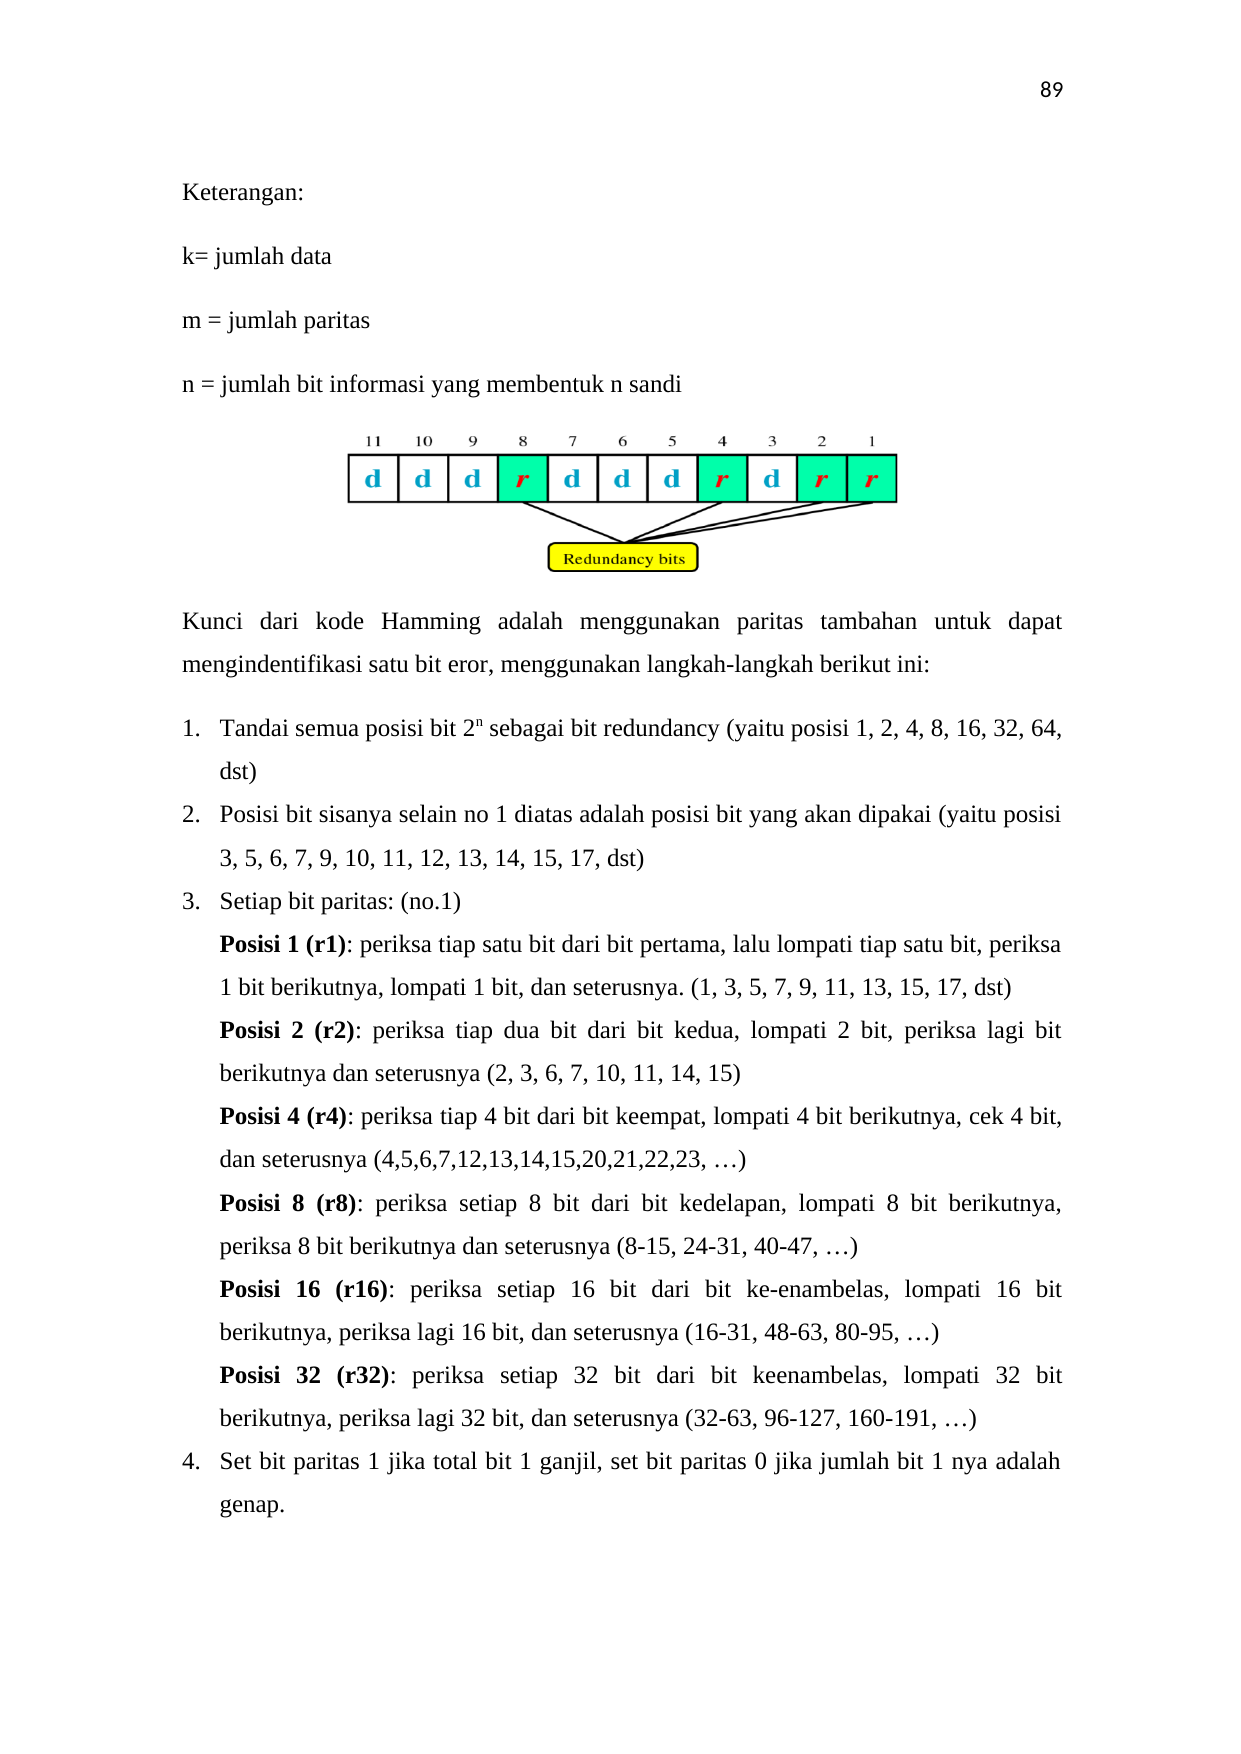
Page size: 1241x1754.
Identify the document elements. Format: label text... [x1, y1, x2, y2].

list Posisi bit sisanya selain no 1 diatas adalah posisi bit yang akan dipakai (yaitu posisi 3, 5, 6, 7, 9, 10, 11, 12, 13, 14, 15, 17, dst) [182, 799, 1063, 871]
list Set bit paritas 1 jika total bit 1 ganjil, set bit paritas 0 jika jumlah bit 1 nya adalah genap. [182, 1446, 1063, 1518]
text Kunci dari kode Hamming adalah menggunakan paritas tambahan untuk dapat mengindentifikasi satu bit eror, menggunakan langkah-langkah berikut ini: [182, 606, 1063, 678]
list Posisi 16 (r16): periksa setiap 16 bit dari bit ke-enambelas, lompati 16 bit berikutnya, periksa lagi 16 bit, dan seterusnya (16-31, 48-63, 80-95, …) [219, 1274, 1063, 1346]
list Posisi 8 (r8): periksa setiap 8 bit dari bit kedelapan, lompati 8 bit berikutnya, periksa 8 bit berikutnya dan seterusnya (8-15, 24-31, 40-47, …) [219, 1188, 1063, 1259]
list Posisi 4 (r4): periksa tiap 4 bit dari bit keempat, lompati 4 bit berikutnya, cek 4 bit, dan seterusnya (4,5,6,7,12,13,14,15,20,21,22,23, …) [219, 1101, 1063, 1173]
text m = jumlah paritas [182, 305, 1063, 334]
list Posisi 32 (r32): periksa setiap 32 bit dari bit keenambelas, lompati 32 bit berikutnya, periksa lagi 32 bit, dan seterusnya (32-63, 96-127, 160-191, …) [219, 1360, 1063, 1432]
list Tandai semua posisi bit 2n sebagai bit redundancy (yaitu posisi 1, 2, 4, 8, 16, 32, 64, dst) [182, 713, 1063, 785]
text Keterangan: [182, 177, 1063, 206]
text k= jumlah data [182, 241, 1063, 270]
text n = jumlah bit informasi yang membentuk n sandi [182, 369, 1063, 398]
list Setiap bit paritas: (no.1) [182, 886, 1063, 914]
list Posisi 2 (r2): periksa tiap dua bit dari bit kedua, lompati 2 bit, periksa lagi bit berikutnya dan seterusnya (2, 3, 6, 7, 10, 11, 14, 15) [219, 1015, 1063, 1087]
picture [347, 433, 898, 572]
list Posisi 1 (r1): periksa tiap satu bit dari bit pertama, lalu lompati tiap satu bit, periksa 1 bit berikutnya, lompati 1 bit, dan seterusnya. (1, 3, 5, 7, 9, 11, 13, 15, 17, dst) [219, 929, 1063, 1001]
